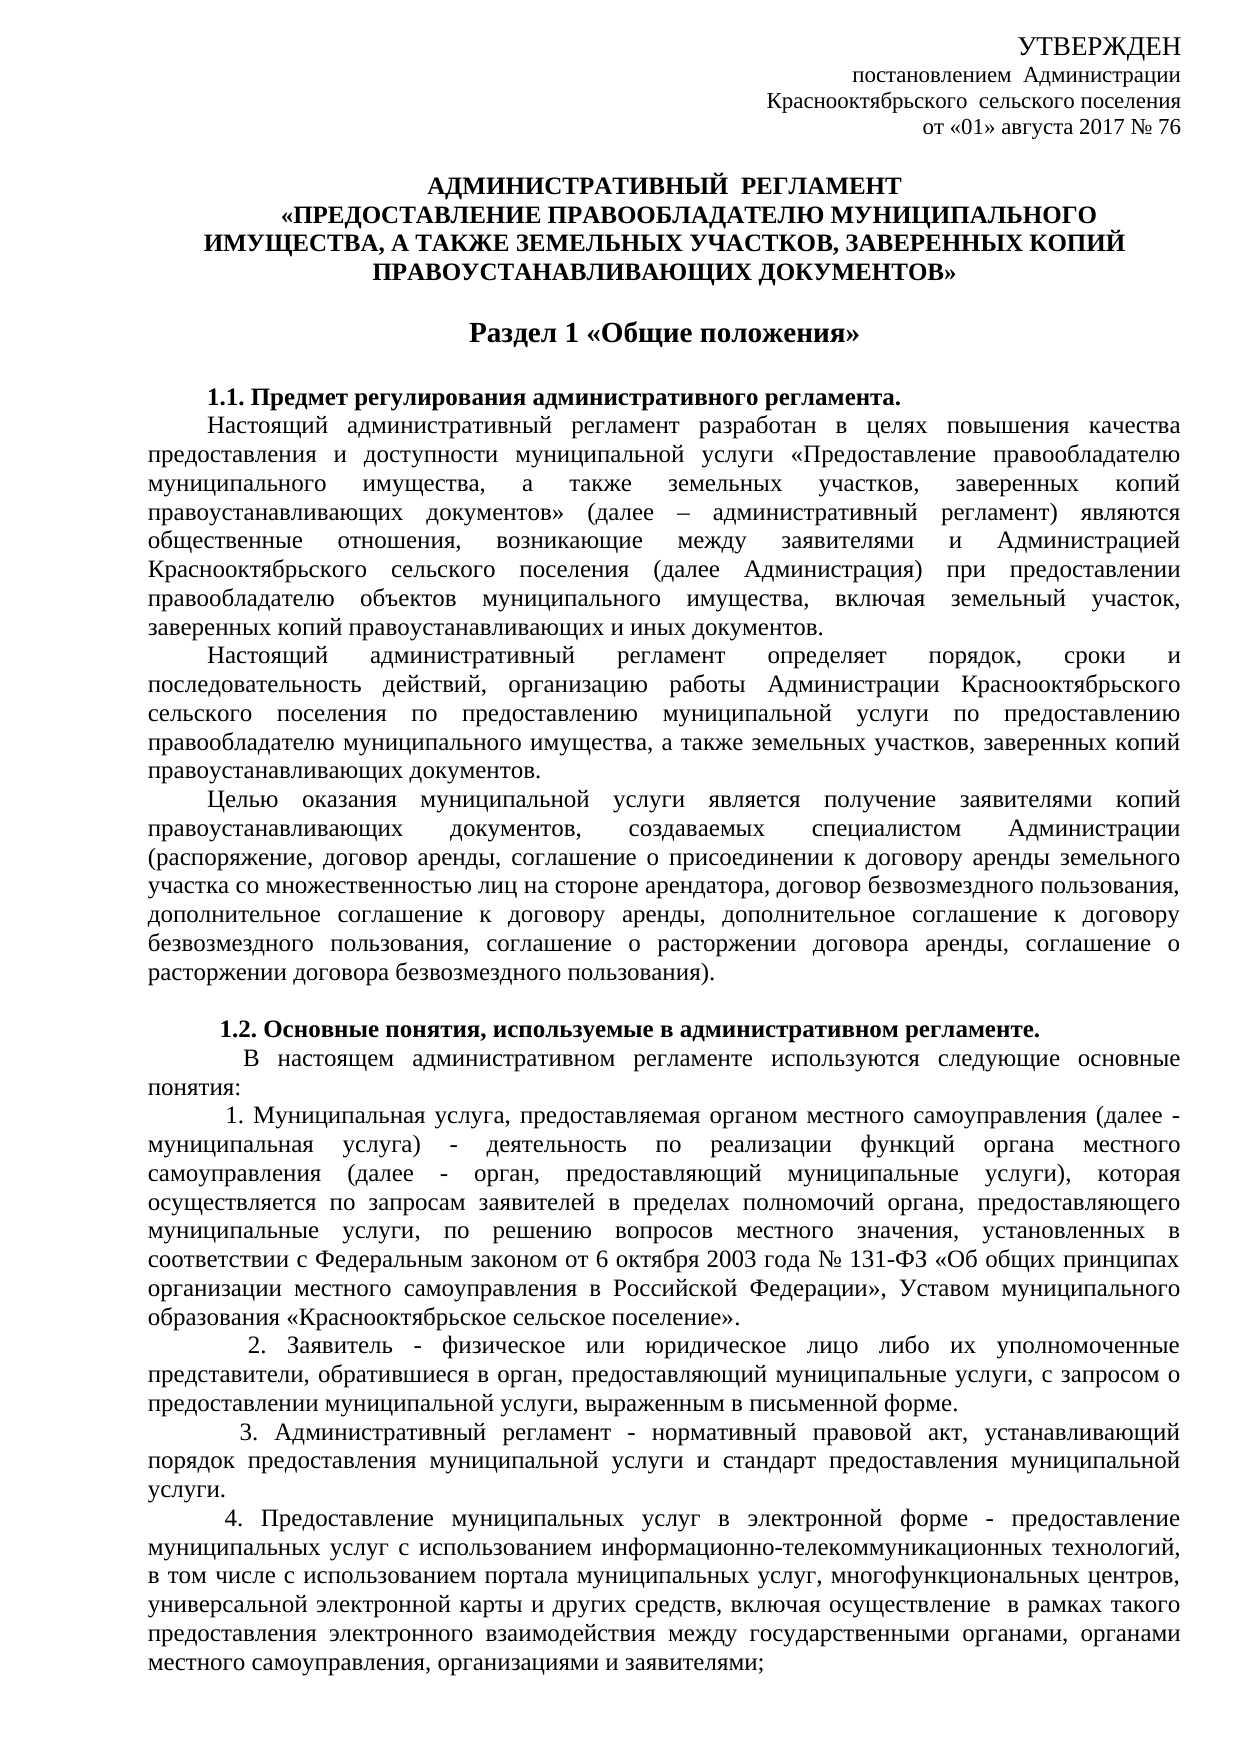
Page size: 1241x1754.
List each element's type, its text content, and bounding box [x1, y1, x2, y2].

text УТВЕРЖДЕН [664, 29, 1181, 61]
text 2. Заявитель - физическое или юридическое лицо либо их уполномоченные представители, обратившиеся в орган, предоставляющий муниципальные услуги, с запросом о предоставлении муниципальной услуги, выраженным в письменной форме. [148, 1331, 1181, 1417]
text от «01» августа 2017 № 76 [664, 113, 1181, 140]
text «ПРЕДОСТАВЛЕНИЕ ПРАВООБЛАДАТЕЛЮ МУНИЦИПАЛЬНОГО ИМУЩЕСТВА, А ТАКЖЕ ЗЕМЕЛЬНЫХ УЧАСТКОВ, ЗАВЕРЕННЫХ КОПИЙ ПРАВОУСТАНАВЛИВАЮЩИХ ДОКУМЕНТОВ» [148, 200, 1181, 286]
text постановлением Администрации [664, 61, 1181, 87]
text Целью оказания муниципальной услуги является получение заявителями копий правоустанавливающих документов, создаваемых специалистом Администрации (распоряжение, договор аренды, соглашение о присоединении к договору аренды земельного участка со множественностью лиц на стороне арендатора, договор безвозмездного пользования, дополнительное соглашение к договору аренды, дополнительное соглашение к договору безвозмездного пользования, соглашение о расторжении договора аренды, соглашение о расторжении договора безвозмездного пользования). [148, 784, 1181, 986]
text Настоящий административный регламент разработан в целях повышения качества предоставления и доступности муниципальной услуги «Предоставление правообладателю муниципального имущества, а также земельных участков, заверенных копий правоустанавливающих документов» (далее – административный регламент) являются общественные отношения, возникающие между заявителями и Администрацией Краснооктябрьского сельского поселения (далее Администрация) при предоставлении правообладателю объектов муниципального имущества, включая земельный участок, заверенных копий правоустанавливающих и иных документов. [148, 411, 1181, 641]
text 3. Административный регламент - нормативный правовой акт, устанавливающий порядок предоставления муниципальной услуги и стандарт предоставления муниципальной услуги. [148, 1417, 1181, 1503]
text 1. Муниципальная услуга, предоставляемая органом местного самоуправления (далее - муниципальная услуга) - деятельность по реализации функций органа местного самоуправления (далее - орган, предоставляющий муниципальные услуги), которая осуществляется по запросам заявителей в пределах полномочий органа, предоставляющего муниципальные услуги, по решению вопросов местного значения, установленных в соответствии с Федеральным законом от 6 октября 2003 года № 131-ФЗ «Об общих принципах организации местного самоуправления в Российской Федерации», Уставом муниципального образования «Краснооктябрьское сельское поселение». [148, 1101, 1181, 1331]
text АДМИНИСТРАТИВНЫЙ РЕГЛАМЕНТ [148, 171, 1181, 200]
text 4. Предоставление муниципальных услуг в электронной форме - предоставление муниципальных услуг с использованием информационно-телекоммуникационных технологий, в том числе с использованием портала муниципальных услуг, многофункциональных центров, универсальной электронной карты и других средств, включая осуществление в рамках такого предоставления электронного взаимодействия между государственными органами, органами местного самоуправления, организациями и заявителями; [148, 1503, 1181, 1676]
text 1.2. Основные понятия, используемые в административном регламенте. [148, 1014, 1181, 1043]
text Раздел 1 «Общие положения» [148, 315, 1181, 348]
text Настоящий административный регламент определяет порядок, сроки и последовательность действий, организацию работы Администрации Краснооктябрьского сельского поселения по предоставлению муниципальной услуги по предоставлению правообладателю муниципального имущества, а также земельных участков, заверенных копий правоустанавливающих документов. [148, 641, 1181, 784]
text В настоящем административном регламенте используются следующие основные понятия: [148, 1043, 1181, 1101]
text Краснооктябрьского сельского поселения [664, 87, 1181, 113]
title 1.1. Предмет регулирования административного регламента. [148, 382, 1181, 411]
